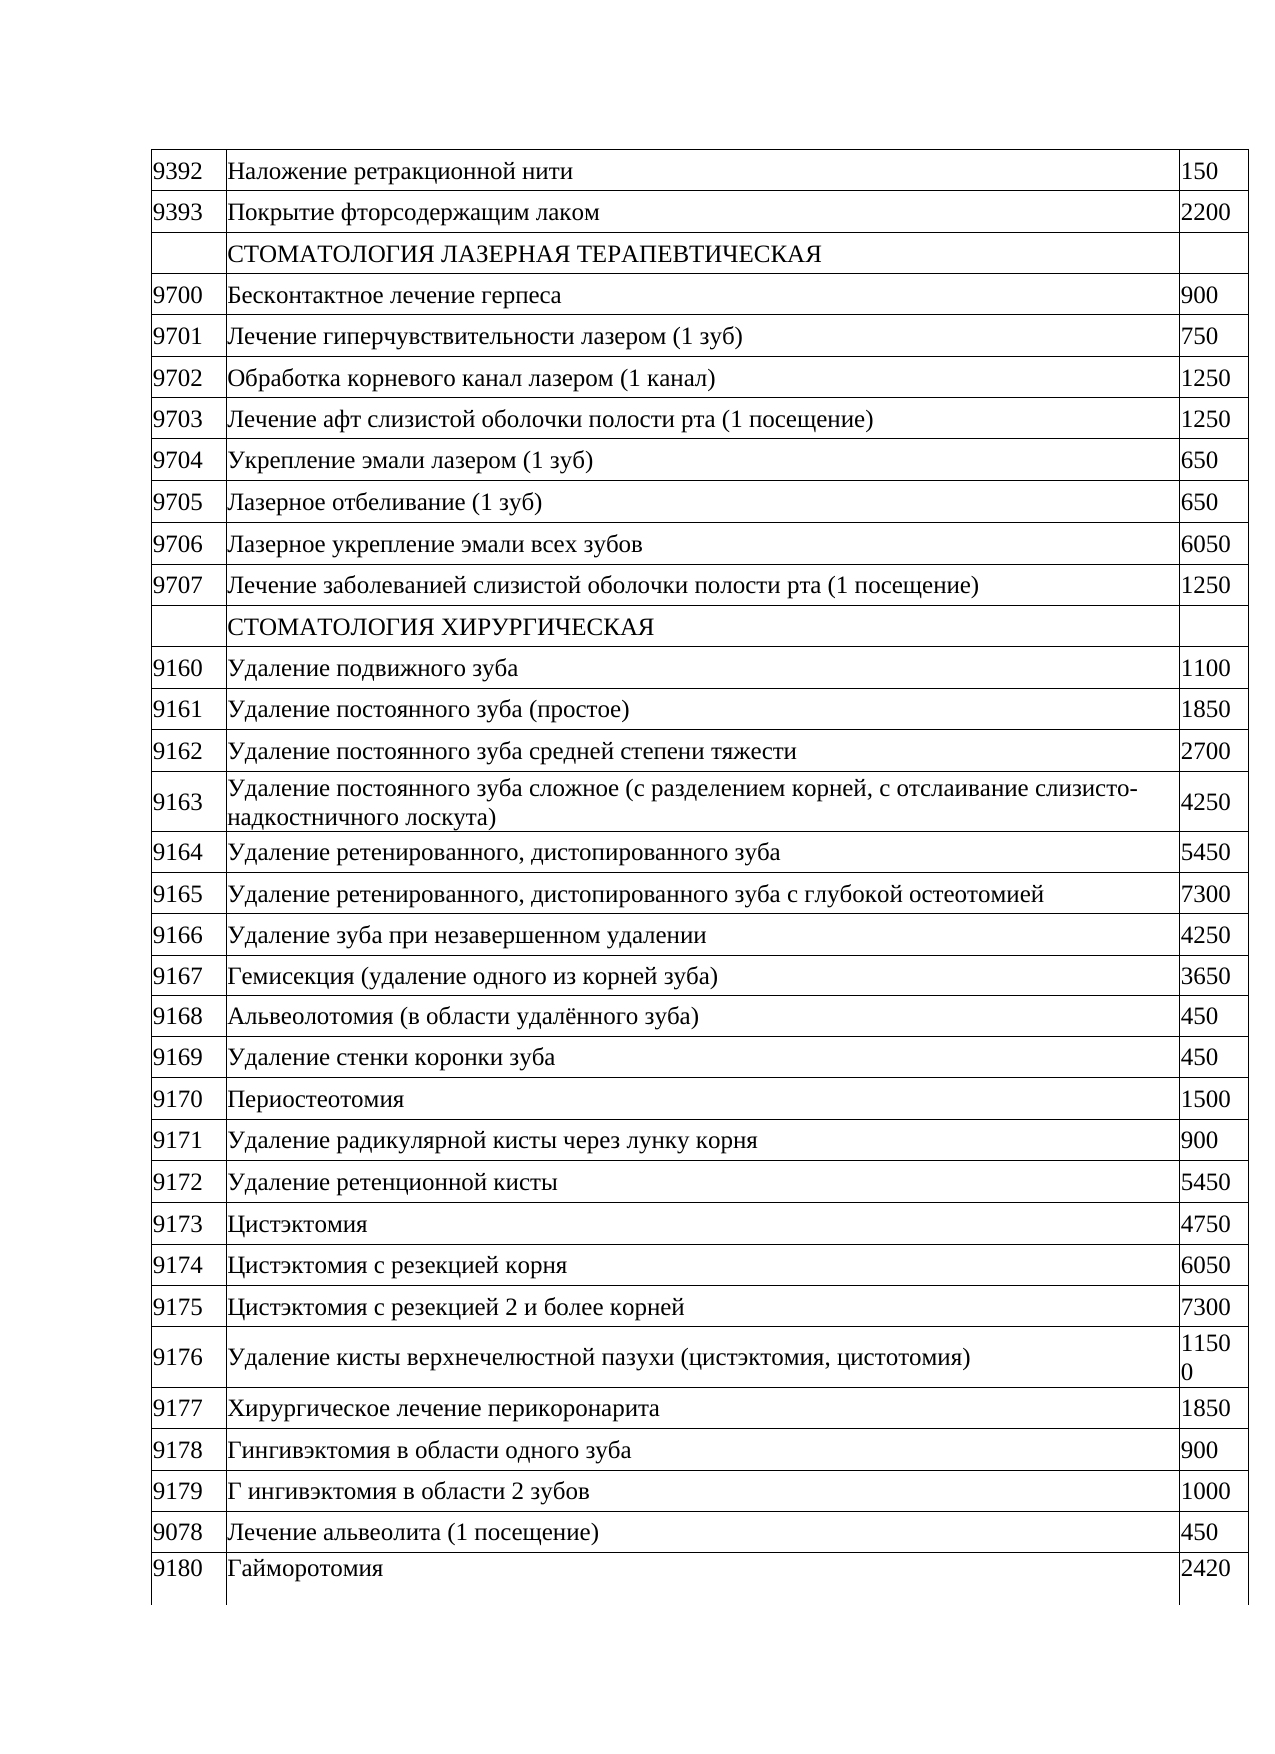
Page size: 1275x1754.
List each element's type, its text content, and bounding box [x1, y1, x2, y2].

table_cell 2420 0 [1180, 1553, 1248, 1605]
table_cell 450 [1180, 1512, 1248, 1552]
table_cell 9179 [152, 1471, 226, 1511]
table_cell 750 [1180, 315, 1248, 356]
table_cell 650 [1180, 439, 1248, 480]
table_cell 9392 [152, 150, 226, 190]
table_cell [152, 233, 226, 273]
table_cell 9703 [152, 398, 226, 438]
table_cell 150 [1180, 150, 1248, 190]
table_cell 9706 [152, 523, 226, 564]
table_cell 900 [1180, 1120, 1248, 1159]
table_cell СТОМАТОЛОГИЯ ХИРУРГИЧЕСКАЯ [227, 606, 1179, 646]
table_cell 4250 [1180, 772, 1248, 831]
table_cell 9168 [152, 996, 226, 1036]
table_cell 9704 [152, 439, 226, 480]
table_cell 9169 [152, 1037, 226, 1077]
table_cell Периостеотомия [227, 1078, 1179, 1118]
table_cell Удаление постоянного зуба (простое) [227, 689, 1179, 729]
table_cell Удаление стенки коронки зуба [227, 1037, 1179, 1077]
table_cell 9701 [152, 315, 226, 356]
table_cell 9164 [152, 832, 226, 872]
table_cell Гингивэктомия в области одного зуба [227, 1429, 1179, 1469]
table_cell 9173 [152, 1203, 226, 1243]
table_cell 9180 [152, 1553, 226, 1605]
table_cell 900 [1180, 1429, 1248, 1469]
table_cell Удаление постоянного зуба сложное (с разделением корней, с отслаивание слизисто-надкостничного лоскута) [227, 772, 1179, 831]
table_cell 1250 [1180, 398, 1248, 438]
table_cell 9174 [152, 1245, 226, 1285]
table_cell Лечение афт слизистой оболочки полости рта (1 посещение) [227, 398, 1179, 438]
table_cell 7300 [1180, 1286, 1248, 1326]
table_cell Укрепление эмали лазером (1 зуб) [227, 439, 1179, 480]
table_cell 9176 [152, 1327, 226, 1387]
table_cell 9171 [152, 1120, 226, 1159]
table_cell 6050 [1180, 1245, 1248, 1285]
table_cell 9177 [152, 1388, 226, 1428]
table_cell 9707 [152, 565, 226, 605]
table_cell 9178 [152, 1429, 226, 1469]
table_cell 1250 [1180, 357, 1248, 397]
table_cell СТОМАТОЛОГИЯ ЛАЗЕРНАЯ ТЕРАПЕВТИЧЕСКАЯ [227, 233, 1179, 273]
table_cell 9163 [152, 772, 226, 831]
table_cell 9700 [152, 274, 226, 314]
table_cell Обработка корневого канал лазером (1 канал) [227, 357, 1179, 397]
table_cell 9705 [152, 481, 226, 522]
table_cell 9167 [152, 956, 226, 994]
table_cell 450 [1180, 1037, 1248, 1077]
table_cell Г ингивэктомия в области 2 зубов [227, 1471, 1179, 1511]
table_cell 1250 [1180, 565, 1248, 605]
table_cell 4250 [1180, 914, 1248, 954]
table_cell 9166 [152, 914, 226, 954]
table_cell Альвеолотомия (в области удалённого зуба) [227, 996, 1179, 1036]
table_cell 3650 [1180, 956, 1248, 994]
table_cell 9165 [152, 873, 226, 913]
table_cell 5450 [1180, 1161, 1248, 1202]
table_cell Цистэктомия [227, 1203, 1179, 1243]
table_cell Удаление зуба при незавершенном удалении [227, 914, 1179, 954]
table_cell Цистэктомия с резекцией 2 и более корней [227, 1286, 1179, 1326]
table_cell 9172 [152, 1161, 226, 1202]
table_cell Наложение ретракционной нити [227, 150, 1179, 190]
table_cell 650 [1180, 481, 1248, 522]
table_cell 9078 [152, 1512, 226, 1552]
table_cell 2700 [1180, 730, 1248, 771]
table_cell Удаление радикулярной кисты через лунку корня [227, 1120, 1179, 1159]
table_cell Лечение альвеолита (1 посещение) [227, 1512, 1179, 1552]
table_cell Лечение гиперчувствительности лазером (1 зуб) [227, 315, 1179, 356]
table_cell 2200 [1180, 191, 1248, 232]
table_cell 1850 [1180, 1388, 1248, 1428]
table_cell 9162 [152, 730, 226, 771]
table_cell Удаление подвижного зуба [227, 647, 1179, 688]
table_cell Покрытие фторсодержащим лаком [227, 191, 1179, 232]
table_cell [1180, 233, 1248, 273]
table_cell 9161 [152, 689, 226, 729]
table_cell 7300 [1180, 873, 1248, 913]
table_cell Удаление постоянного зуба средней степени тяжести [227, 730, 1179, 771]
table_cell Гайморотомия [227, 1553, 1179, 1605]
table_cell Бесконтактное лечение герпеса [227, 274, 1179, 314]
table_cell Лазерное отбеливание (1 зуб) [227, 481, 1179, 522]
table_cell Удаление ретенционной кисты [227, 1161, 1179, 1202]
table_cell 9702 [152, 357, 226, 397]
table_cell 6050 [1180, 523, 1248, 564]
table_cell Хирургическое лечение перикоронарита [227, 1388, 1179, 1428]
table_cell 450 [1180, 996, 1248, 1036]
table_cell 9175 [152, 1286, 226, 1326]
table_cell Удаление ретенированного, дистопированного зуба [227, 832, 1179, 872]
table_cell 1150 0 [1180, 1327, 1248, 1387]
table_cell 9393 [152, 191, 226, 232]
table_cell 4750 [1180, 1203, 1248, 1243]
table_cell 9170 [152, 1078, 226, 1118]
table_cell 9160 [152, 647, 226, 688]
table_cell Лазерное укрепление эмали всех зубов [227, 523, 1179, 564]
table_cell [152, 606, 226, 646]
table_cell Лечение заболеванией слизистой оболочки полости рта (1 посещение) [227, 565, 1179, 605]
table_cell 5450 [1180, 832, 1248, 872]
table_cell 1100 [1180, 647, 1248, 688]
table_cell 1000 [1180, 1471, 1248, 1511]
table_cell Удаление кисты верхнечелюстной пазухи (цистэктомия, цистотомия) [227, 1327, 1179, 1387]
table_cell Цистэктомия с резекцией корня [227, 1245, 1179, 1285]
table_cell 1850 [1180, 689, 1248, 729]
table_cell 900 [1180, 274, 1248, 314]
table_cell 1500 [1180, 1078, 1248, 1118]
table_cell Удаление ретенированного, дистопированного зуба с глубокой остеотомией [227, 873, 1179, 913]
table_cell [1180, 606, 1248, 646]
table_cell Гемисекция (удаление одного из корней зуба) [227, 956, 1179, 994]
